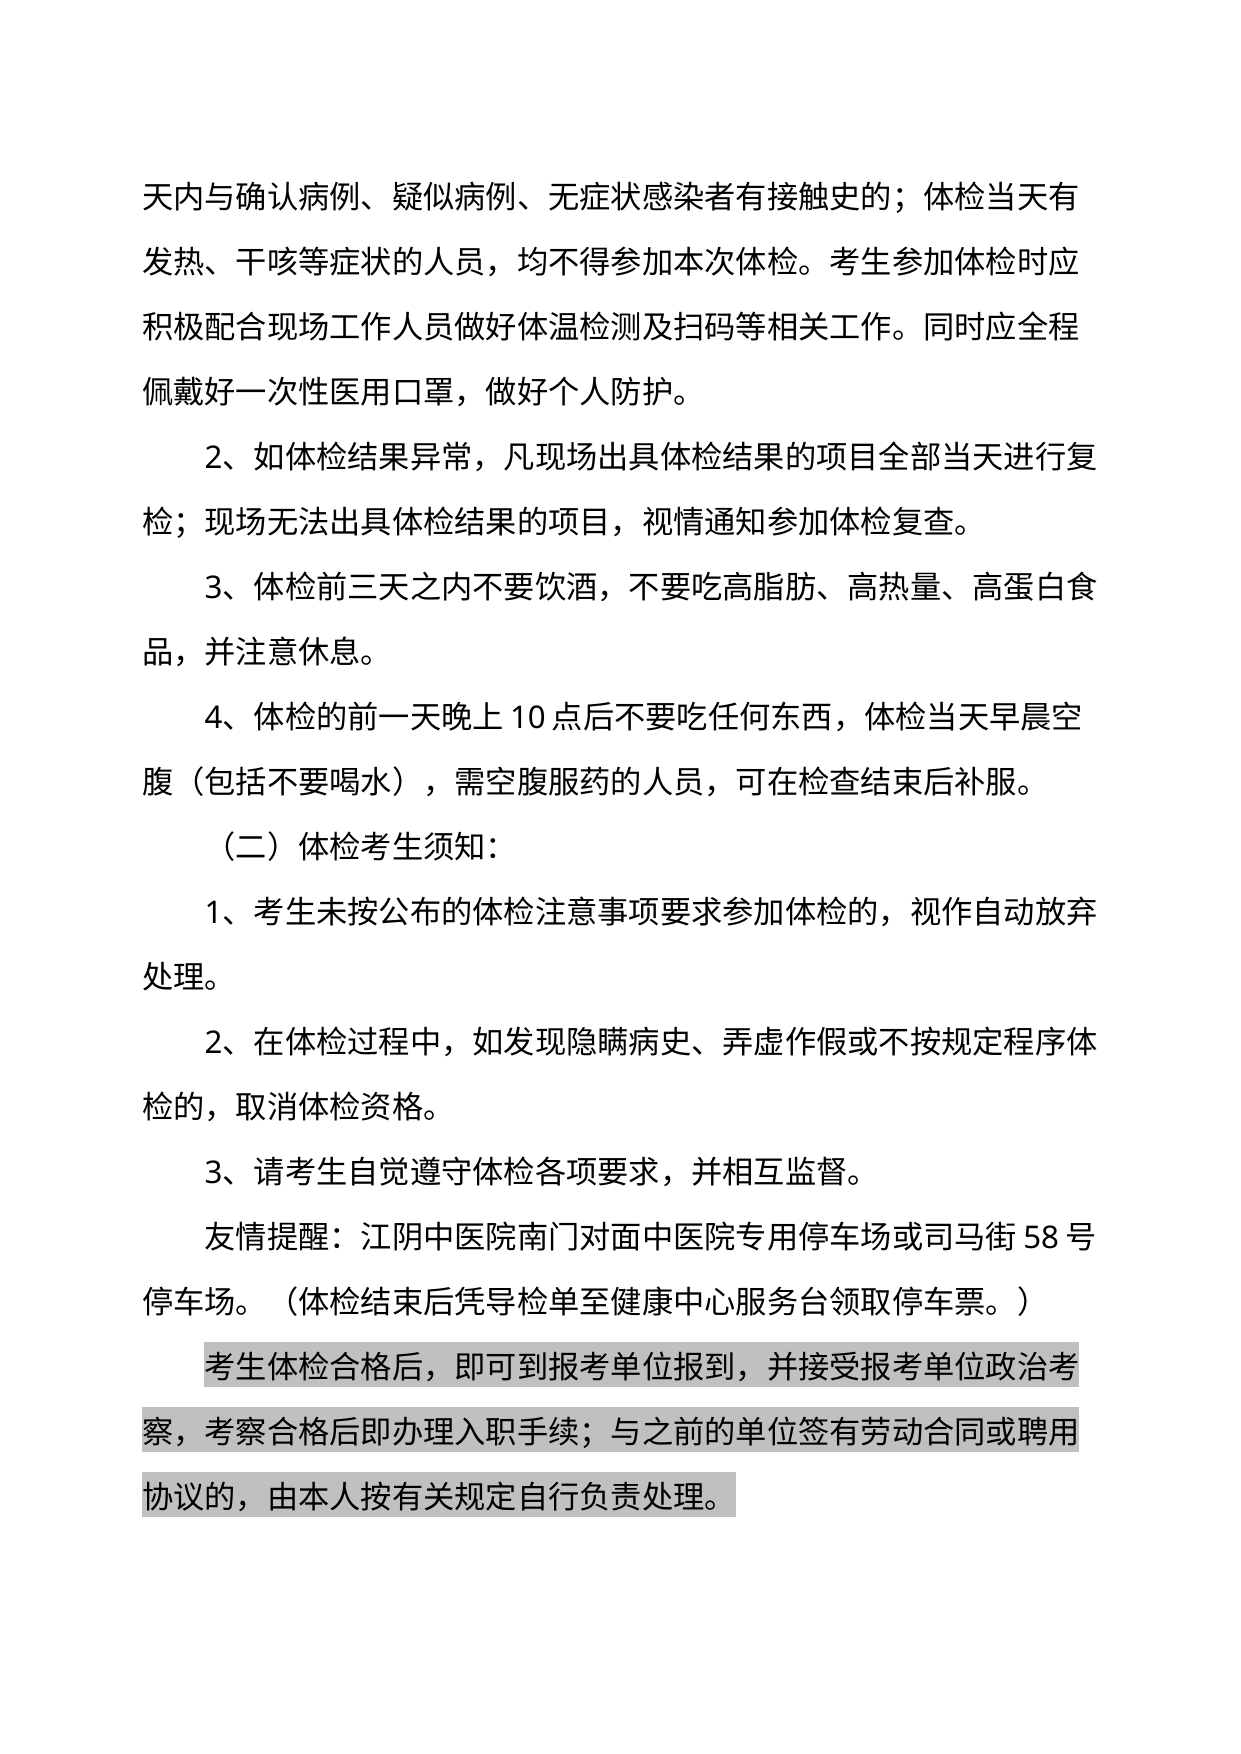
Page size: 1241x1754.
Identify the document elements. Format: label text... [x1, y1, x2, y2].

text 2、如体检结果异常，凡现场出具体检结果的项目全部当天进行复检；现场无法出具体检结果的项目，视情通知参加体检复查。 [142, 422, 1098, 552]
text （二）体检考生须知： [142, 812, 1098, 877]
text 4、体检的前一天晚上10点后不要吃任何东西，体检当天早晨空腹（包括不要喝水），需空腹服药的人员，可在检查结束后补服。 [142, 682, 1098, 812]
text 友情提醒：江阴中医院南门对面中医院专用停车场或司马街58号停车场。（体检结束后凭导检单至健康中心服务台领取停车票。） [142, 1202, 1098, 1332]
text 3、请考生自觉遵守体检各项要求，并相互监督。 [142, 1137, 1098, 1202]
text 2、在体检过程中，如发现隐瞒病史、弄虚作假或不按规定程序体检的，取消体检资格。 [142, 1007, 1098, 1137]
text 3、体检前三天之内不要饮酒，不要吃高脂肪、高热量、高蛋白食品，并注意休息。 [142, 552, 1098, 682]
text 考生体检合格后，即可到报考单位报到，并接受报考单位政治考察，考察合格后即办理入职手续；与之前的单位签有劳动合同或聘用协议的，由本人按有关规定自行负责处理。 [142, 1332, 1098, 1527]
text 1、考生未按公布的体检注意事项要求参加体检的，视作自动放弃处理。 [142, 877, 1098, 1007]
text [142, 162, 1098, 422]
